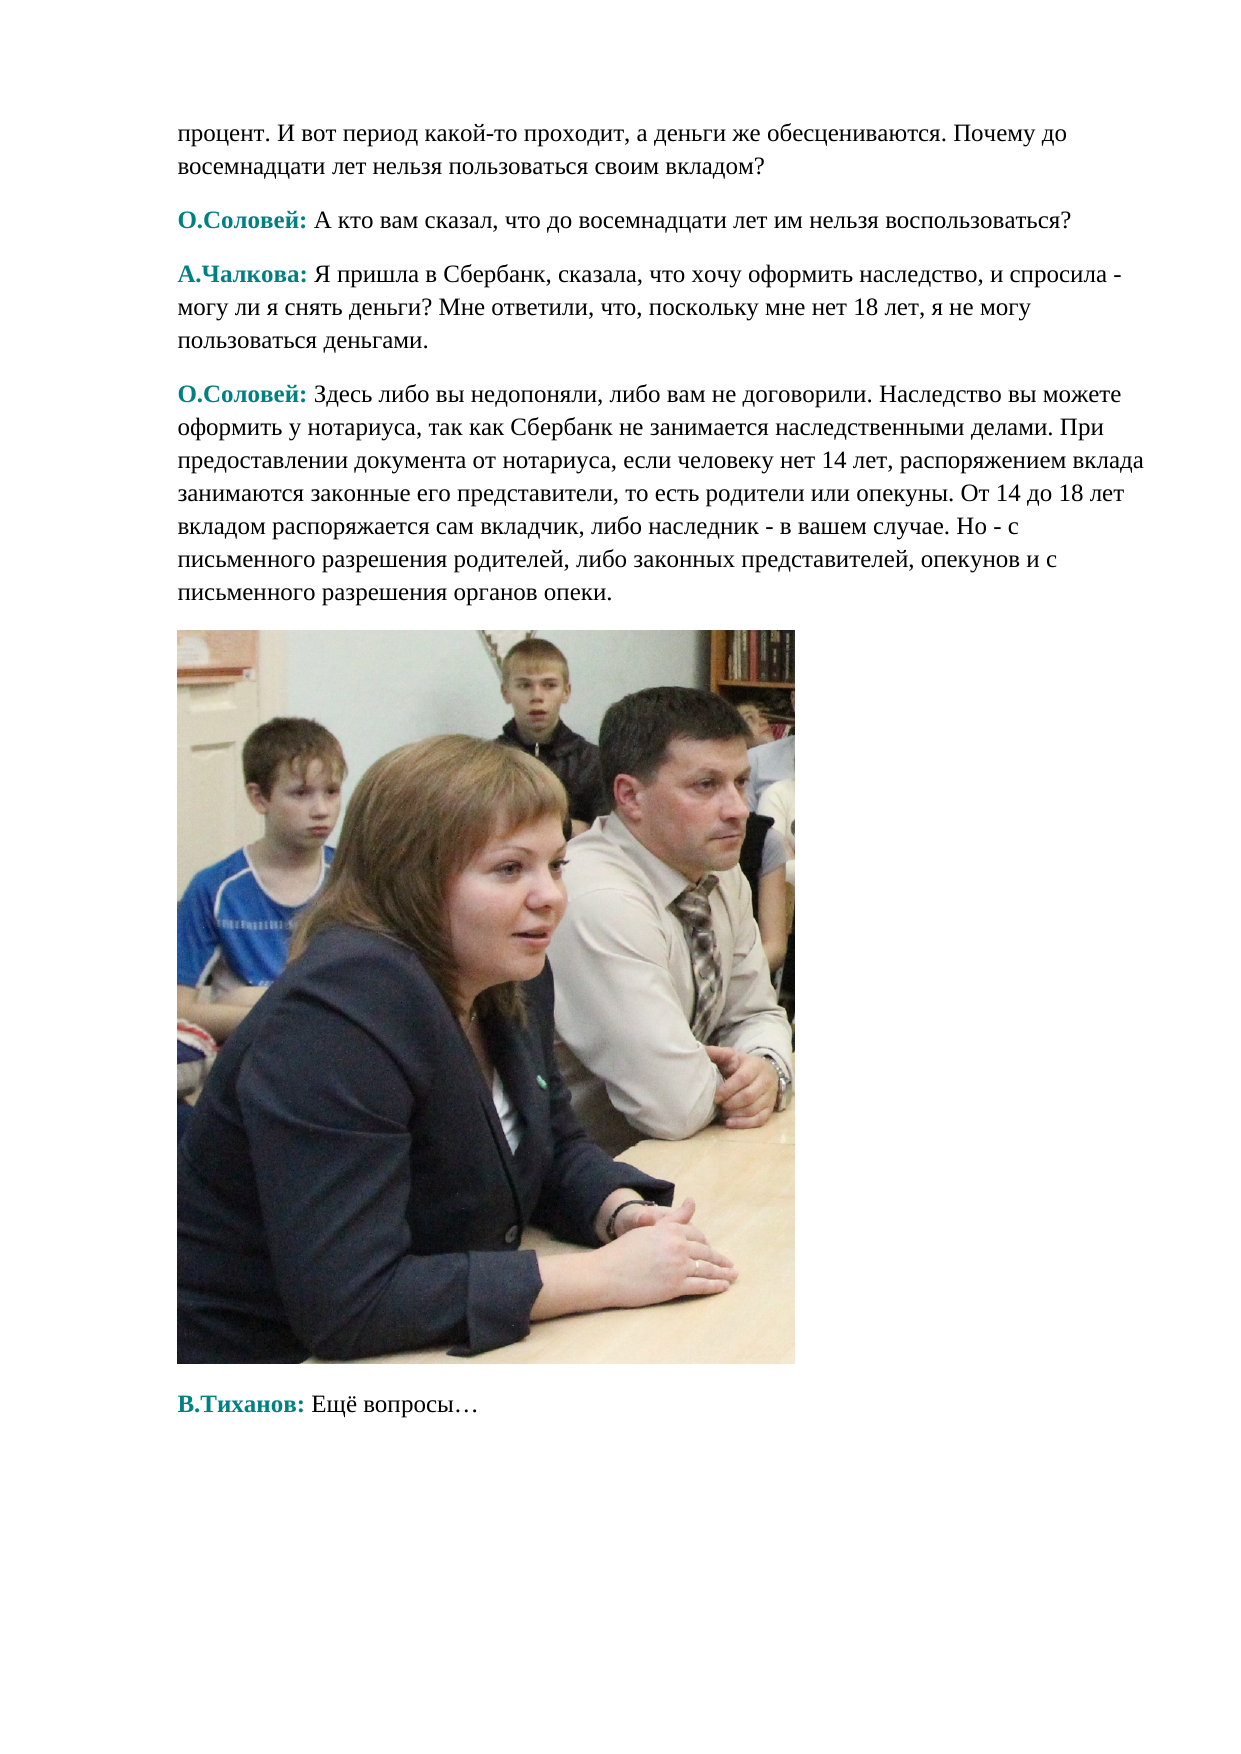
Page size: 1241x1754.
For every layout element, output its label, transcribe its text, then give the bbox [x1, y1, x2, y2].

picture [177, 630, 795, 1364]
text О.Соловей: А кто вам сказал, что до восемнадцати лет им нельзя воспользоваться? [177, 205, 1152, 234]
text О.Соловей: Здесь либо вы недопоняли, либо вам не договорили. Наследство вы можете оформить у нотариуса, так как Сбербанк не занимается наследственными делами. При предоставлении документа от нотариуса, если человеку нет 14 лет, распоряжением вклада занимаются законные его представители, то есть родители или опекуны. От 14 до 18 лет вкладом распоряжается сам вкладчик, либо наследник - в вашем случае. Но - с письменного разрешения родителей, либо законных представителей, опекунов и с письменного разрешения органов опеки. [177, 379, 1152, 606]
text А.Чалкова: Я пришла в Сбербанк, сказала, что хочу оформить наследство, и спросила - могу ли я снять деньги? Мне ответили, что, поскольку мне нет 18 лет, я не могу пользоваться деньгами. [177, 259, 1152, 354]
text В.Тиханов: Ещё вопросы… [177, 1389, 1152, 1417]
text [177, 118, 1152, 180]
